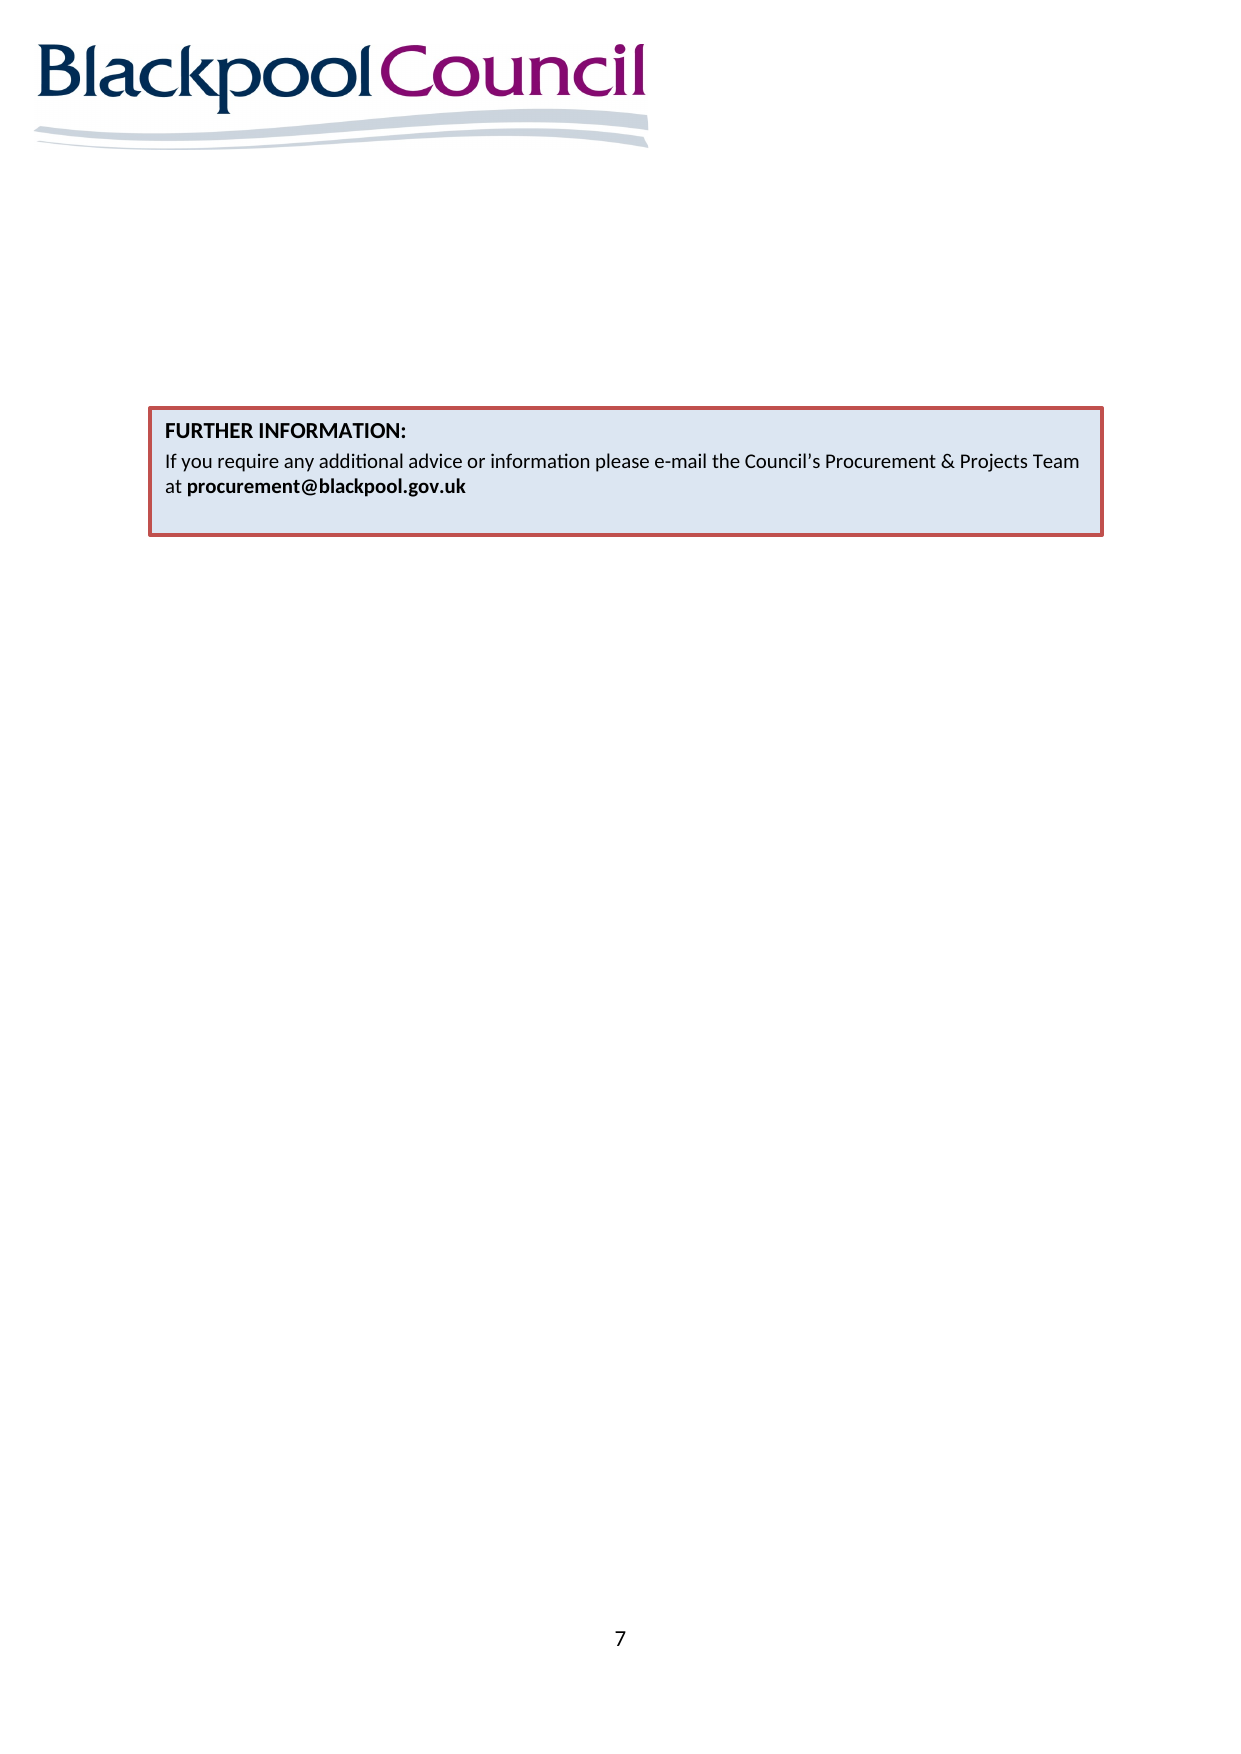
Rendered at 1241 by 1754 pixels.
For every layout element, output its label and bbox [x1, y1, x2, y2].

picture [33, 44, 649, 150]
